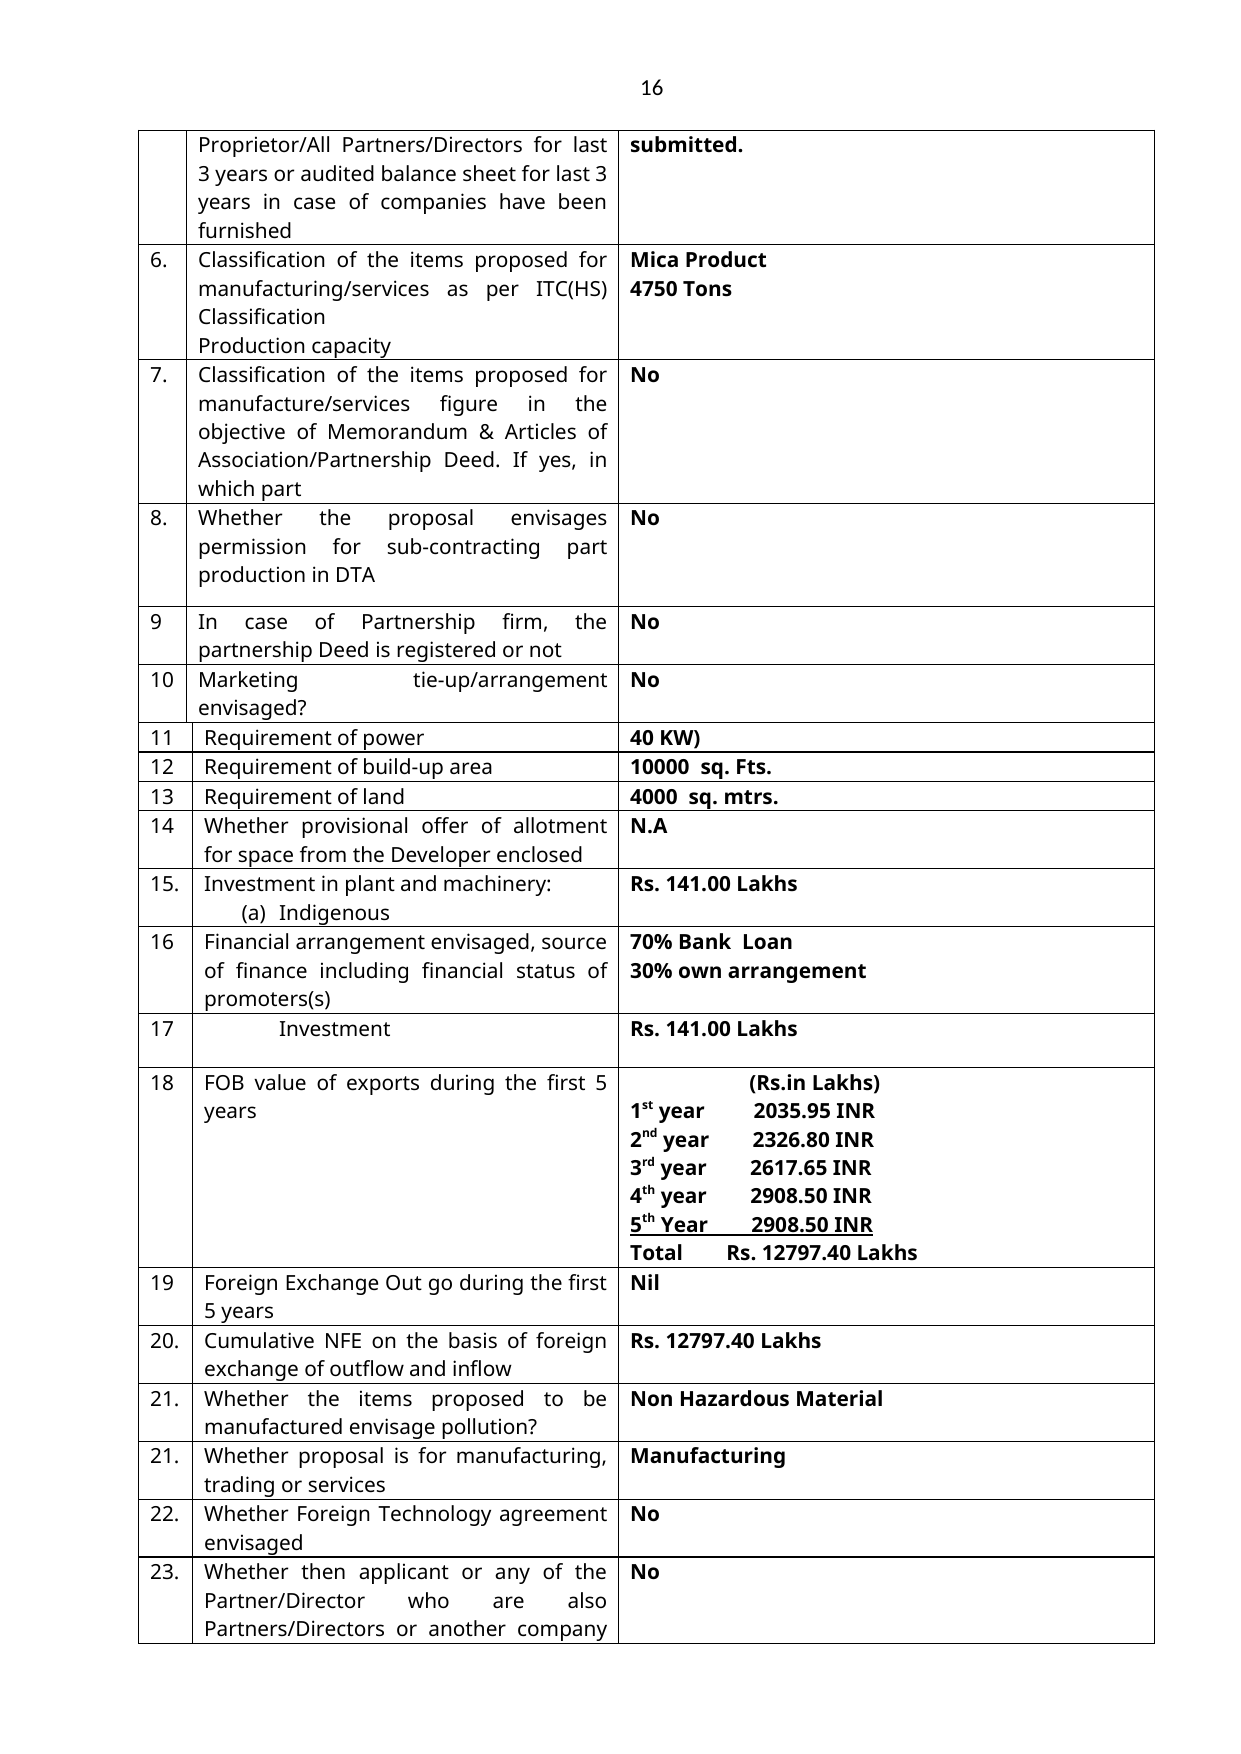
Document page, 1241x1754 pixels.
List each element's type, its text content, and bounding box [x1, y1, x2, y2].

table_cell 10 [139, 665, 186, 722]
table_cell Classification of the items proposed for manufacturing/services as per ITC(HS) Classification Production capacity [187, 245, 618, 359]
table_cell 21. [139, 1384, 192, 1441]
table_cell Whether the items proposed to be manufactured envisage pollution? [193, 1384, 618, 1441]
table_cell Whether provisional offer of allotment for space from the Developer enclosed [193, 811, 618, 868]
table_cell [619, 131, 1154, 244]
table_cell 4000 sq. mtrs. [619, 782, 1154, 810]
table_cell FOB value of exports during the first 5 years [193, 1068, 618, 1267]
table_cell Rs. 141.00 Lakhs [619, 869, 1154, 926]
table_cell Whether the proposal envisages permission for sub-contracting part production in DTA [187, 504, 618, 606]
table_cell 16 [139, 927, 192, 1013]
table_cell 23. [139, 1558, 192, 1643]
table_cell Manufacturing [619, 1442, 1154, 1498]
table_cell 8. [139, 504, 186, 606]
table_cell 9 [139, 607, 186, 664]
table_cell No [619, 1558, 1154, 1643]
table_cell 10000 sq. Fts. [619, 753, 1154, 781]
table_cell 22. [139, 1500, 192, 1556]
table_cell 11 [139, 723, 192, 751]
table_cell 70% Bank Loan 30% own arrangement [619, 927, 1154, 1013]
table_cell Rs. 141.00 Lakhs [619, 1014, 1154, 1067]
table_cell Whether proposal is for manufacturing, trading or services [193, 1442, 618, 1498]
table_cell Investment [193, 1014, 618, 1067]
table_cell Non Hazardous Material [619, 1384, 1154, 1441]
table_cell Requirement of build-up area [193, 753, 618, 781]
table_cell 6. [139, 245, 186, 359]
table_cell Requirement of land [193, 782, 618, 810]
table_cell 19 [139, 1268, 192, 1325]
table_cell Classification of the items proposed for manufacture/services figure in the objective of Memorandum & Articles of Association/Partnership Deed. If yes, in which part [187, 360, 618, 502]
table_cell 21. [139, 1442, 192, 1498]
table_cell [187, 131, 618, 244]
table_cell 5. [139, 131, 186, 244]
table_cell Nil [619, 1268, 1154, 1325]
table_cell No [619, 607, 1154, 664]
table_cell In case of Partnership firm, the partnership Deed is registered or not [187, 607, 618, 664]
table_cell 40 KW) [619, 723, 1154, 751]
table_cell Requirement of power [193, 723, 618, 751]
table_cell Mica Product 4750 Tons [619, 245, 1154, 359]
table_cell 15. [139, 869, 192, 926]
table_cell 13 [139, 782, 192, 810]
table_cell Whether Foreign Technology agreement envisaged [193, 1500, 618, 1556]
table_cell Investment in plant and machinery: Indigenous [193, 869, 618, 926]
table_cell Financial arrangement envisaged, source of finance including financial status of promoters(s) [193, 927, 618, 1013]
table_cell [193, 1558, 618, 1643]
table_cell N.A [619, 811, 1154, 868]
table_cell 7. [139, 360, 186, 502]
table_cell 14 [139, 811, 192, 868]
table_cell Marketing tie-up/arrangement envisaged? [187, 665, 618, 722]
table_cell No [619, 504, 1154, 606]
table_cell 18 [139, 1068, 192, 1267]
table_cell No [619, 360, 1154, 502]
table_cell Foreign Exchange Out go during the first 5 years [193, 1268, 618, 1325]
table_cell 12 [139, 753, 192, 781]
table_cell Rs. 12797.40 Lakhs [619, 1326, 1154, 1383]
table_cell (Rs.in Lakhs) 1st year 2035.95 INR 2nd year 2326.80 INR 3rd year 2617.65 INR 4th year 2908.50 INR 5th Year 2908.50 INR Total Rs. 12797.40 Lakhs [619, 1068, 1154, 1267]
table_cell No [619, 665, 1154, 722]
table_cell No [619, 1500, 1154, 1556]
table_cell 17 [139, 1014, 192, 1067]
table_cell 20. [139, 1326, 192, 1383]
table_cell Cumulative NFE on the basis of foreign exchange of outflow and inflow [193, 1326, 618, 1383]
